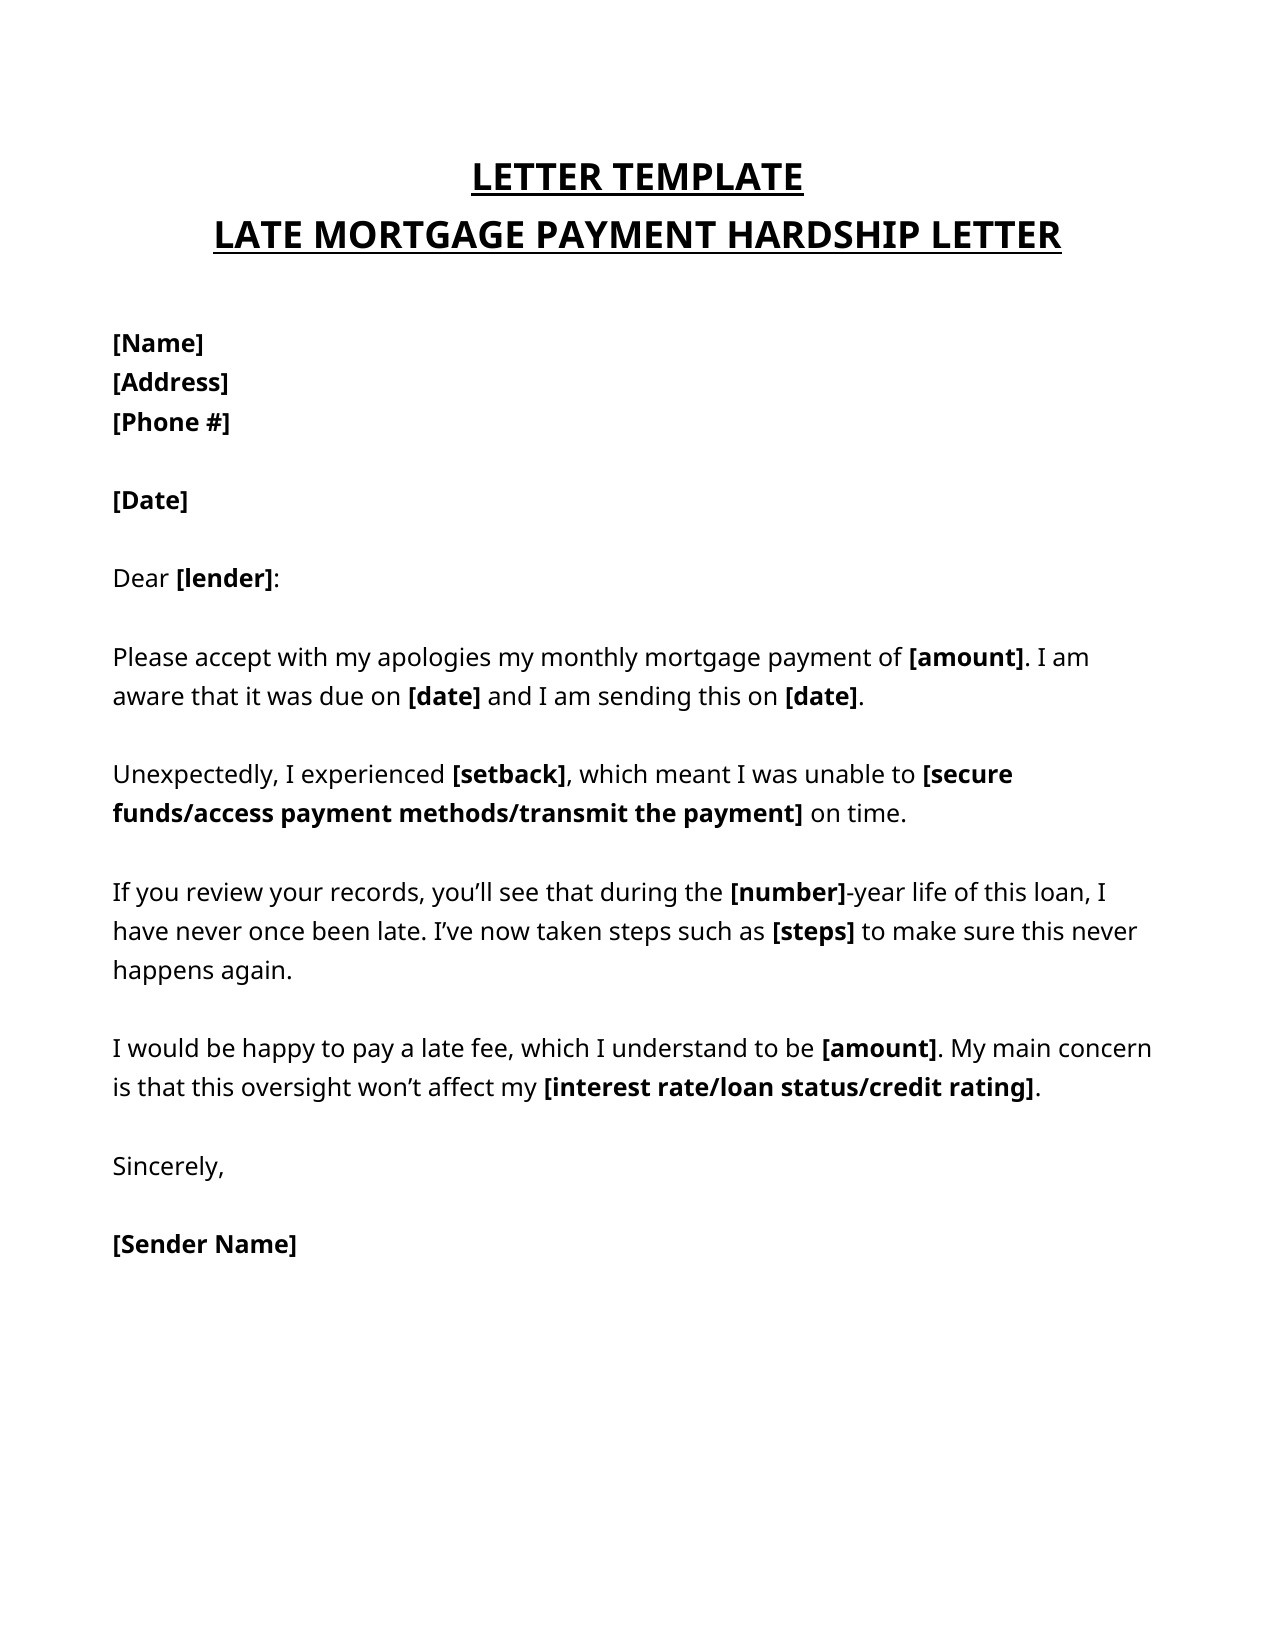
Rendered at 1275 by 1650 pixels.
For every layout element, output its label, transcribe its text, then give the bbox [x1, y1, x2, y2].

text [Sender Name] [112, 1227, 1162, 1261]
text LATE MORTGAGE PAYMENT HARDSHIP LETTER [112, 209, 1162, 260]
text Sincerely, [112, 1148, 1162, 1182]
text Please accept with my apologies my monthly mortgage payment of [amount]. I am aware that it was due on [date] and I am sending this on [date]. [112, 639, 1162, 712]
text [Date] [112, 483, 1162, 517]
text [Phone #] [112, 404, 1162, 438]
text I would be happy to pay a late fee, which I understand to be [amount]. My main concern is that this oversight won’t affect my [interest rate/loan status/credit rating]. [112, 1031, 1162, 1104]
text LETTER TEMPLATE [112, 150, 1162, 201]
text [Address] [112, 365, 1162, 399]
text Dear [lender]: [112, 561, 1162, 595]
text If you review your records, you’ll see that during the [number]-year life of this loan, I have never once been late. I’ve now taken steps such as [steps] to make sure this never happens again. [112, 874, 1162, 987]
text Unexpectedly, I experienced [setback], which meant I was unable to [secure funds/access payment methods/transmit the payment] on time. [112, 757, 1162, 830]
text [Name] [112, 326, 1162, 360]
